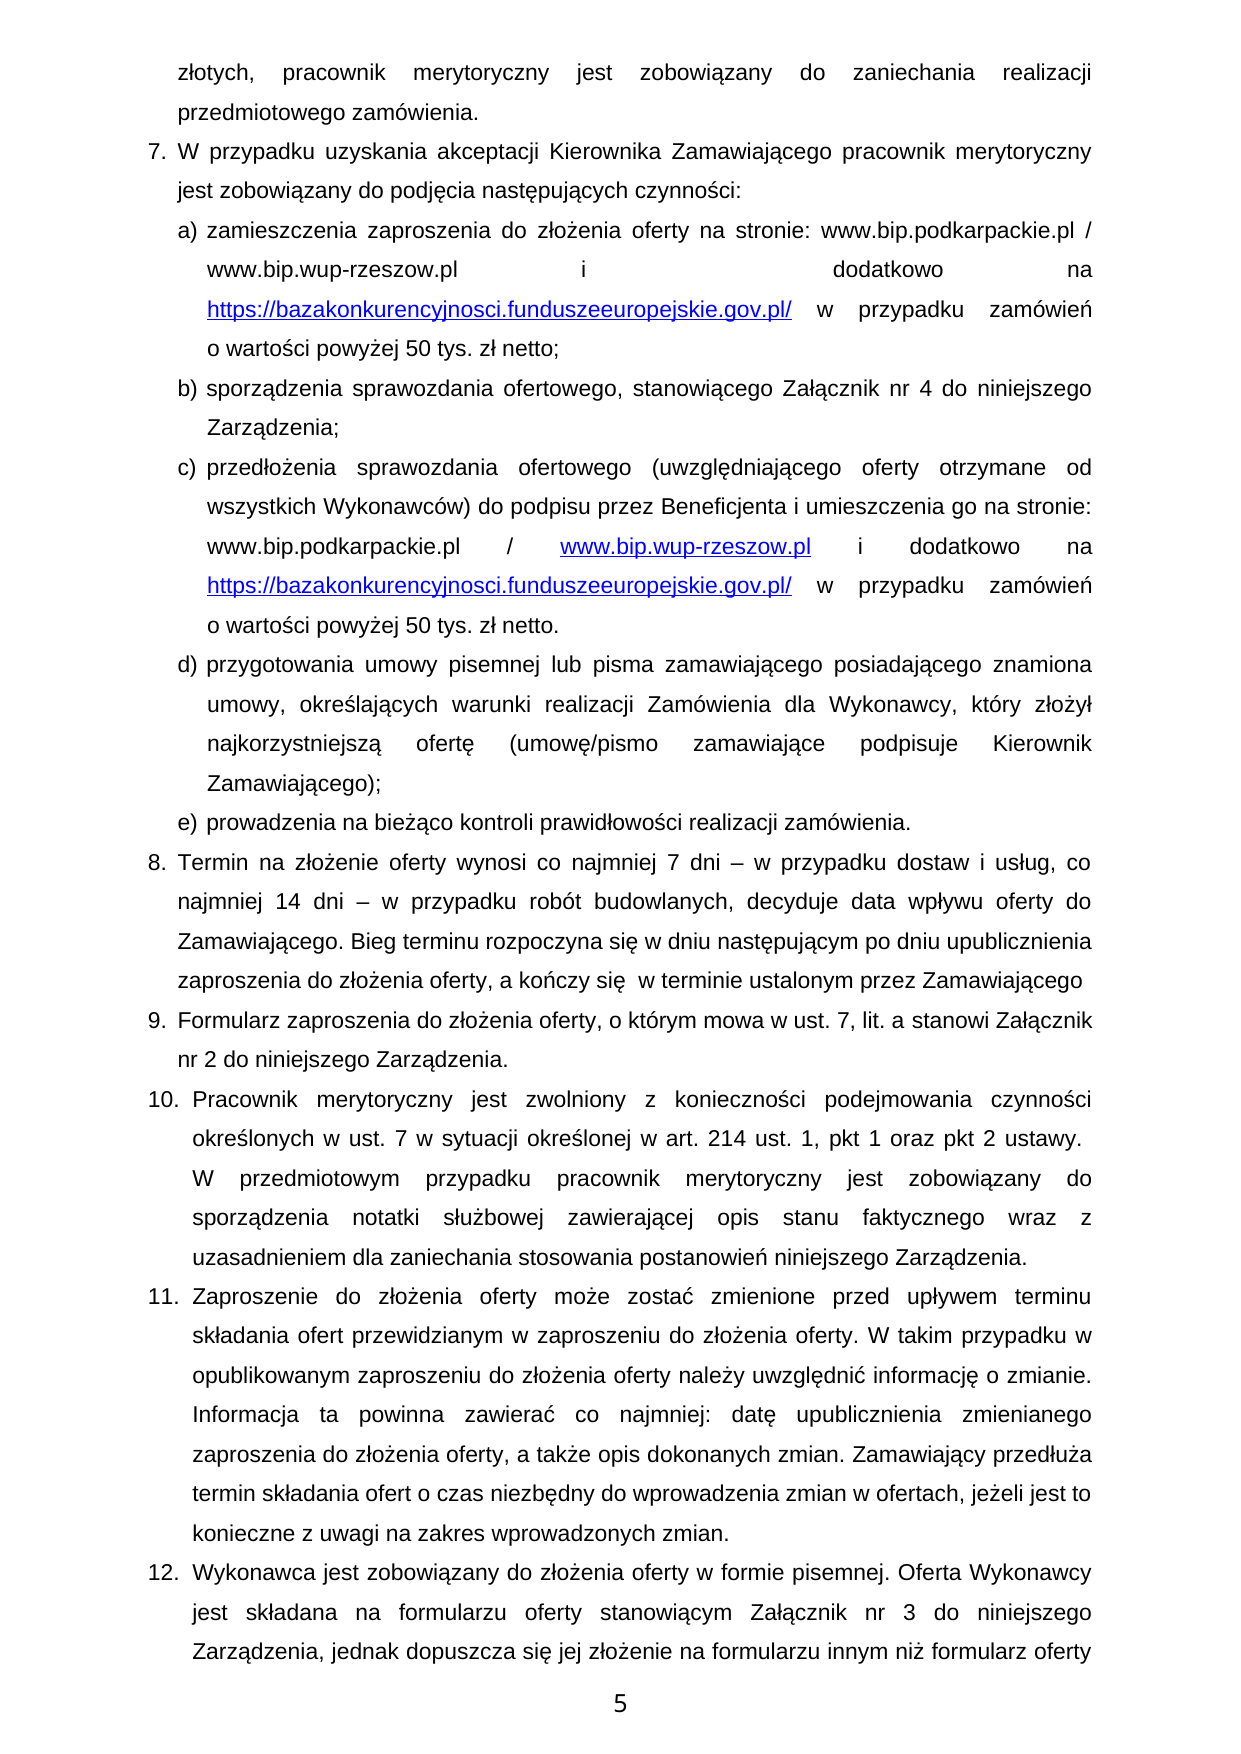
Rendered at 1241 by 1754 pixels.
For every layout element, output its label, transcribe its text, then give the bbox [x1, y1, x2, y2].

list Termin na złożenie oferty wynosi co najmniej 7 dni – w przypadku dostaw i usług, co najmniej 14 dni – w przypadku robót budowlanych, decyduje data wpływu oferty do Zamawiającego. Bieg terminu rozpoczyna się w dniu następującym po dniu upublicznienia zaproszenia do złożenia oferty, a kończy się w terminie ustalonym przez Zamawiającego [148, 849, 1092, 993]
list Zaproszenie do złożenia oferty może zostać zmienione przed upływem terminu składania ofert przewidzianym w zaproszeniu do złożenia oferty. W takim przypadku w opublikowanym zaproszeniu do złożenia oferty należy uwzględnić informację o zmianie. Informacja ta powinna zawierać co najmniej: datę upublicznienia zmienianego zaproszenia do złożenia oferty, a także opis dokonanych zmian. Zamawiający przedłuża termin składania ofert o czas niezbędny do wprowadzenia zmian w ofertach, jeżeli jest to konieczne z uwagi na zakres wprowadzonych zmian. [148, 1283, 1092, 1546]
list Pracownik merytoryczny jest zwolniony z konieczności podejmowania czynności określonych w ust. 7 w sytuacji określonej w art. 214 ust. 1, pkt 1 oraz pkt 2 ustawy. W przedmiotowym przypadku pracownik merytoryczny jest zobowiązany do sporządzenia notatki służbowej zawierającej opis stanu faktycznego wraz z uzasadnieniem dla zaniechania stosowania postanowień niniejszego Zarządzenia. [148, 1086, 1092, 1270]
list Formularz zaproszenia do złożenia oferty, o którym mowa w ust. 7, lit. a stanowi Załącznik nr 2 do niniejszego Zarządzenia. [148, 1007, 1092, 1072]
list W przypadku uzyskania akceptacji Kierownika Zamawiającego pracownik merytoryczny jest zobowiązany do podjęcia następujących czynności: [148, 138, 1092, 204]
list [148, 59, 1092, 125]
list prowadzenia na bieżąco kontroli prawidłowości realizacji zamówienia. [177, 809, 1092, 836]
list zamieszczenia zaproszenia do złożenia oferty na stronie: www.bip.podkarpackie.pl / www.bip.wup-rzeszow.pl i dodatkowo na https://bazakonkurencyjnosci.funduszeeuropejskie.gov.pl/ w przypadku zamówień o wartości powyżej 50 tys. zł netto; [177, 217, 1092, 362]
list sporządzenia sprawozdania ofertowego, stanowiącego Załącznik nr 4 do niniejszego Zarządzenia; [177, 375, 1092, 441]
list przedłożenia sprawozdania ofertowego (uwzględniającego oferty otrzymane od wszystkich Wykonawców) do podpisu przez Beneficjenta i umieszczenia go na stronie: www.bip.podkarpackie.pl / www.bip.wup-rzeszow.pl i dodatkowo na https://bazakonkurencyjnosci.funduszeeuropejskie.gov.pl/ w przypadku zamówień o wartości powyżej 50 tys. zł netto. [177, 454, 1092, 638]
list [148, 1559, 1092, 1664]
list przygotowania umowy pisemnej lub pisma zamawiającego posiadającego znamiona umowy, określających warunki realizacji Zamówienia dla Wykonawcy, który złożył najkorzystniejszą ofertę (umowę/pismo zamawiające podpisuje Kierownik Zamawiającego); [177, 651, 1092, 796]
